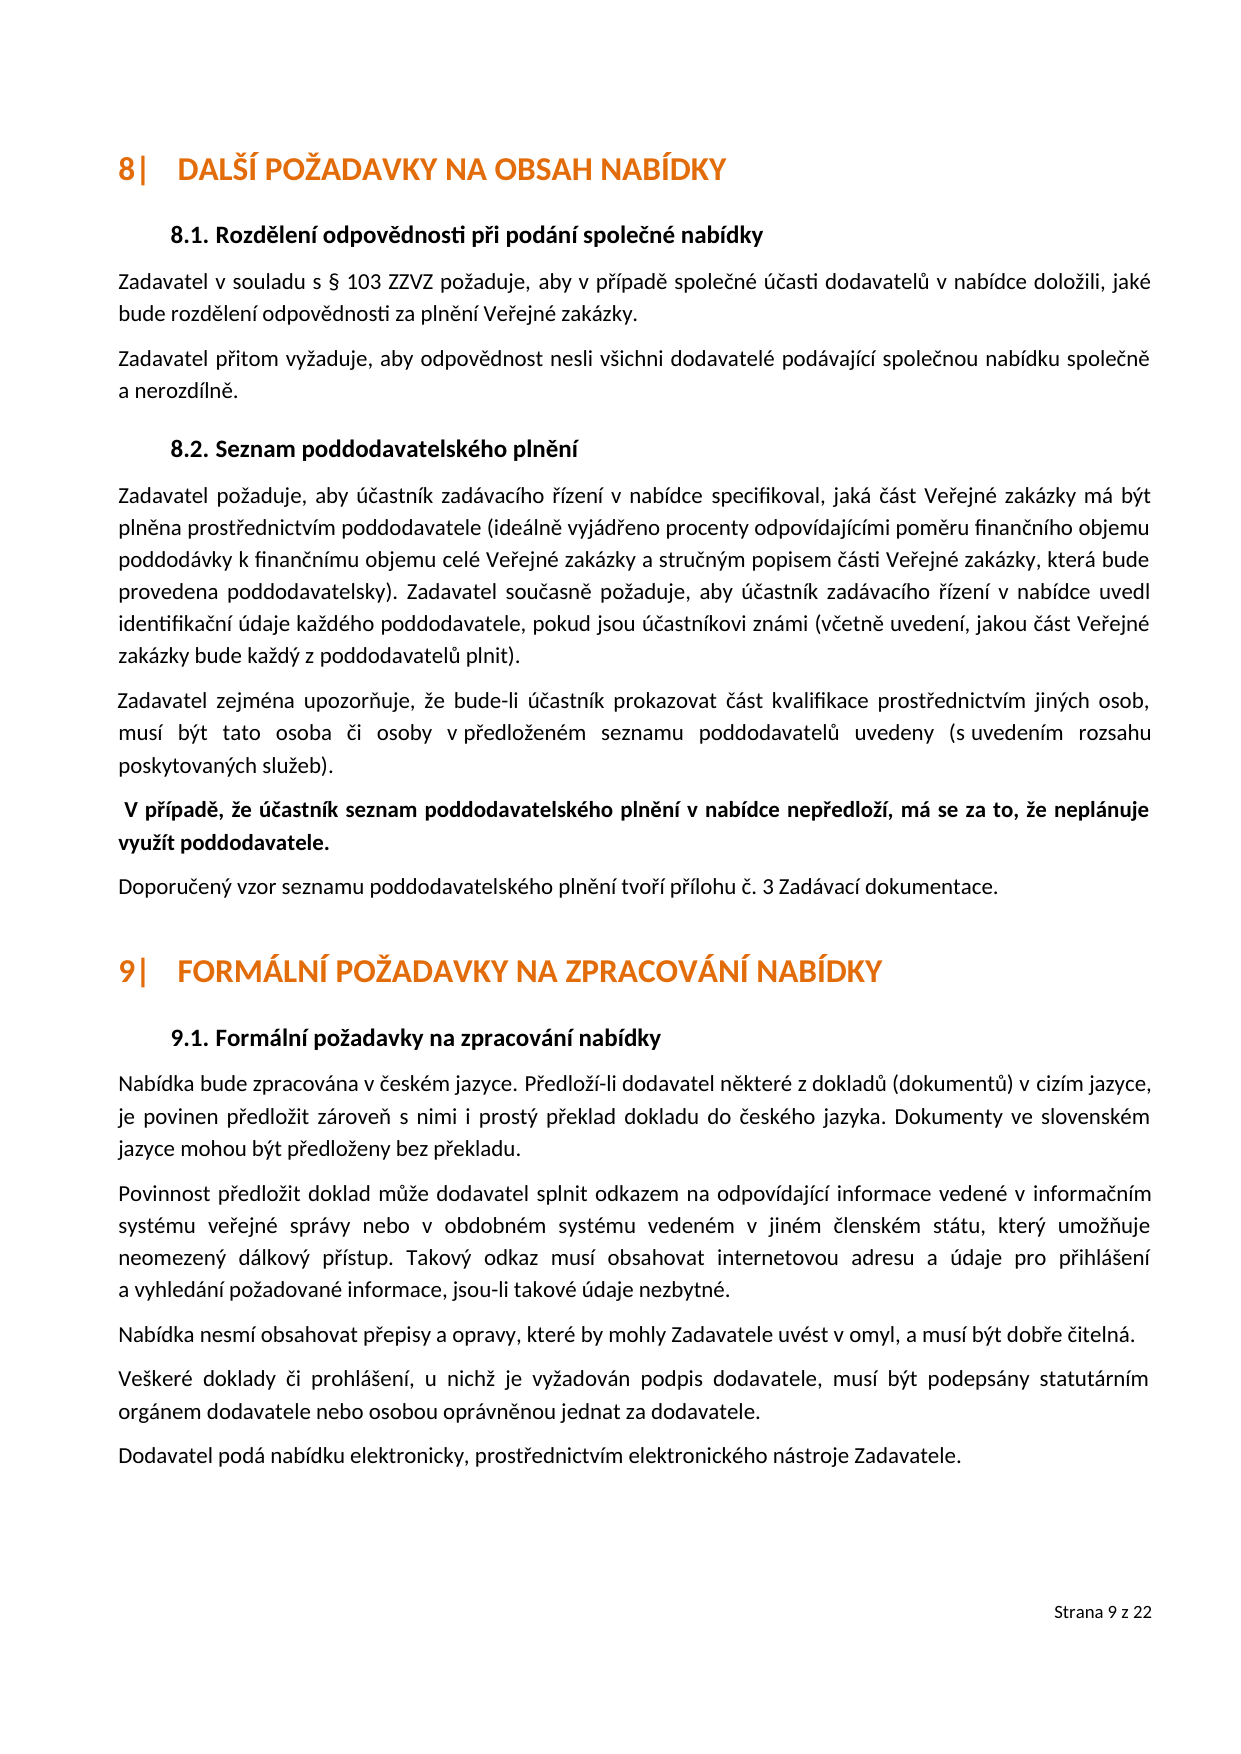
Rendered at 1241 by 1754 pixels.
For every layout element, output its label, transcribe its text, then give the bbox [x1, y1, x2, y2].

text Zadavatel přitom vyžaduje, aby odpovědnost nesli všichni dodavatelé podávající společnou nabídku společně a nerozdílně. [118, 344, 1152, 404]
text Nabídka bude zpracována v českém jazyce. Předloží-li dodavatel některé z dokladů (dokumentů) v cizím jazyce, je povinen předložit zároveň s nimi i prostý překlad dokladu do českého jazyka. Dokumenty ve slovenském jazyce mohou být předloženy bez překladu. [118, 1069, 1152, 1162]
subtitle FORMÁLNÍ POŽADAVKY NA ZPRACOVÁNÍ NABÍDKY [118, 950, 1152, 991]
text Veškeré doklady či prohlášení, u nichž je vyžadován podpis dodavatele, musí být podepsány statutárním orgánem dodavatele nebo osobou oprávněnou jednat za dodavatele. [118, 1364, 1152, 1425]
text Zadavatel v souladu s § 103 ZZVZ požaduje, aby v případě společné účasti dodavatelů v nabídce doložili, jaké bude rozdělení odpovědnosti za plnění Veřejné zakázky. [118, 267, 1152, 327]
subtitle Seznam poddodavatelského plnění [170, 433, 1152, 464]
subtitle Formální požadavky na zpracování nabídky [170, 1022, 1152, 1053]
text Dodavatel podá nabídku elektronicky, prostřednictvím elektronického nástroje Zadavatele. [118, 1441, 1152, 1469]
text Povinnost předložit doklad může dodavatel splnit odkazem na odpovídající informace vedené v informačním systému veřejné správy nebo v obdobném systému vedeném v jiném členském státu, který umožňuje neomezený dálkový přístup. Takový odkaz musí obsahovat internetovou adresu a údaje pro přihlášení a vyhledání požadované informace, jsou-li takové údaje nezbytné. [118, 1179, 1152, 1303]
text Zadavatel zejména upozorňuje, že bude-li účastník prokazovat část kvalifikace prostřednictvím jiných osob, musí být tato osoba či osoby v předloženém seznamu poddodavatelů uvedeny (s uvedením rozsahu poskytovaných služeb). [117, 686, 1152, 779]
text V případě, že účastník seznam poddodavatelského plnění v nabídce nepředloží, má se za to, že neplánuje využít poddodavatele. [117, 795, 1152, 856]
subtitle DALŠÍ POŽADAVKY NA OBSAH NABÍDKY [118, 148, 1152, 188]
text Doporučený vzor seznamu poddodavatelského plnění tvoří přílohu č. 3 Zadávací dokumentace. [118, 872, 1152, 900]
text Zadavatel požaduje, aby účastník zadávacího řízení v nabídce specifikoval, jaká část Veřejné zakázky má být plněna prostřednictvím poddodavatele (ideálně vyjádřeno procenty odpovídajícími poměru finančního objemu poddodávky k finančnímu objemu celé Veřejné zakázky a stručným popisem části Veřejné zakázky, která bude provedena poddodavatelsky). Zadavatel současně požaduje, aby účastník zadávacího řízení v nabídce uvedl identifikační údaje každého poddodavatele, pokud jsou účastníkovi známi (včetně uvedení, jakou část Veřejné zakázky bude každý z poddodavatelů plnit). [118, 481, 1152, 670]
text Nabídka nesmí obsahovat přepisy a opravy, které by mohly Zadavatele uvést v omyl, a musí být dobře čitelná. [118, 1320, 1152, 1348]
subtitle Rozdělení odpovědnosti při podání společné nabídky [170, 219, 1152, 250]
